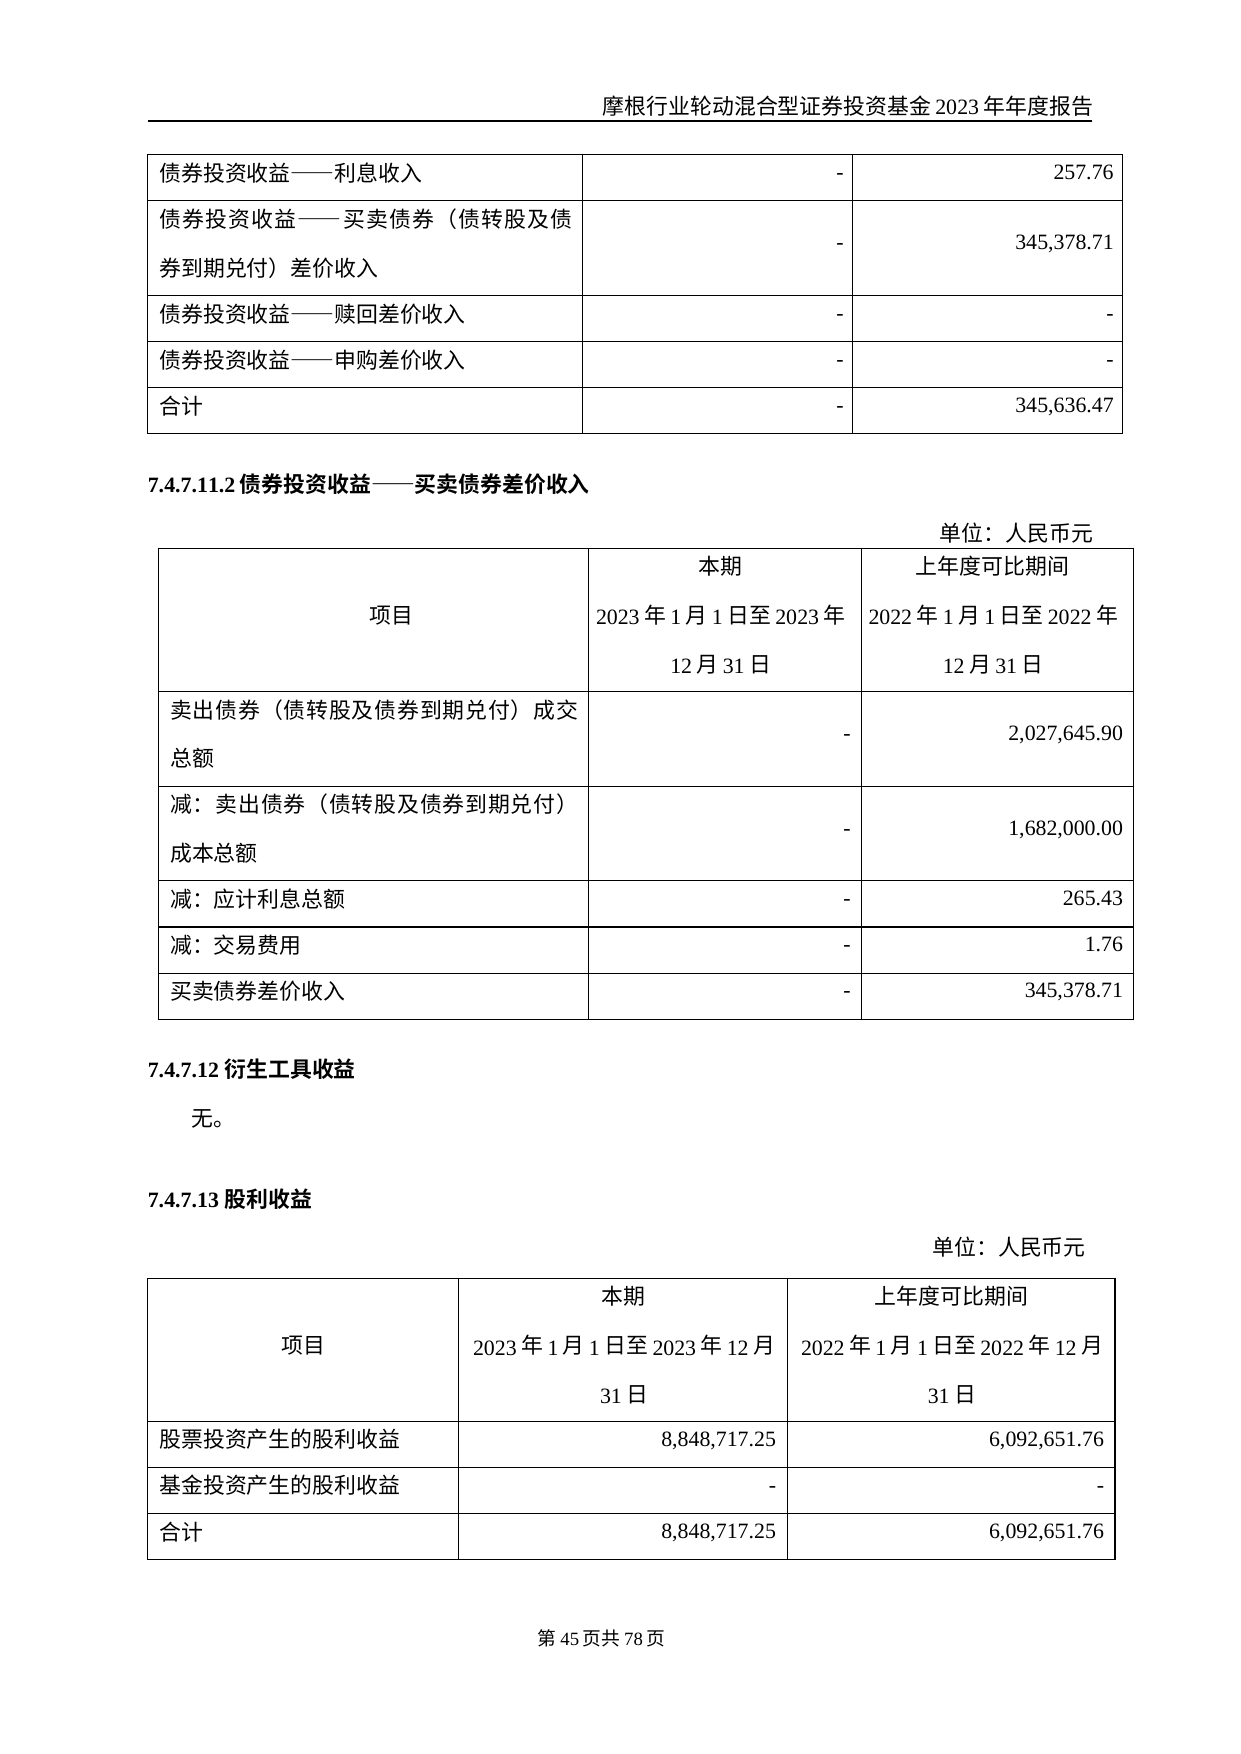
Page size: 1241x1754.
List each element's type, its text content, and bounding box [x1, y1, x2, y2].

table_header 本期 2023年1月1日至2023年12月31日 [589, 549, 861, 691]
table_cell - [589, 787, 861, 880]
table_cell 减：交易费用 [159, 928, 588, 972]
table_cell - [459, 1468, 787, 1513]
table_cell 合计 [148, 1514, 458, 1559]
table_cell 265.43 [862, 881, 1133, 926]
table_cell 345,378.71 [862, 974, 1133, 1018]
table_cell 股票投资产生的股利收益 [148, 1422, 458, 1467]
table_cell 345,378.71 [853, 201, 1122, 295]
table_header 本期 2023年1月1日至2023年12月31日 [459, 1279, 787, 1421]
table_cell 8,848,717.25 [459, 1422, 787, 1467]
table_cell 257.76 [853, 155, 1122, 200]
table_cell 债券投资收益——买卖债券（债转股及债券到期兑付）差价收入 [148, 201, 582, 295]
table_cell 债券投资收益——赎回差价收入 [148, 296, 582, 341]
table_cell 345,636.47 [853, 388, 1122, 433]
table_cell 减：应计利息总额 [159, 881, 588, 926]
table_cell - [589, 692, 861, 786]
table_cell 基金投资产生的股利收益 [148, 1468, 458, 1513]
table_cell 债券投资收益——申购差价收入 [148, 342, 582, 387]
table_cell - [853, 296, 1122, 341]
table_cell 6,092,651.76 [788, 1422, 1114, 1467]
table_cell 1.76 [862, 928, 1133, 972]
table_header 上年度可比期间 2022年1月1日至2022年12月31日 [788, 1279, 1114, 1421]
table_cell - [583, 155, 852, 200]
table_cell 2,027,645.90 [862, 692, 1133, 786]
table_cell - [589, 974, 861, 1018]
table_cell - [583, 342, 852, 387]
text 单位：人民币元 [193, 515, 1092, 548]
table_cell 6,092,651.76 [788, 1514, 1114, 1559]
text 7.4.7.12 衍生工具收益 [148, 1052, 1092, 1084]
table_cell - [583, 201, 852, 295]
table_cell - [853, 342, 1122, 387]
text 单位：人民币元 [148, 1229, 1085, 1262]
table_cell 减：卖出债券（债转股及债券到期兑付）成本总额 [159, 787, 588, 880]
table_cell 8,848,717.25 [459, 1514, 787, 1559]
table_header 项目 [159, 549, 588, 691]
table_cell - [788, 1468, 1114, 1513]
table_cell 1,682,000.00 [862, 787, 1133, 880]
text 7.4.7.11.2债券投资收益——买卖债券差价收入 [148, 467, 1092, 499]
table_cell - [583, 388, 852, 433]
table_cell 买卖债券差价收入 [159, 974, 588, 1018]
table_header 项目 [148, 1279, 458, 1421]
table_header 上年度可比期间 2022年1月1日至2022年12月31日 [862, 549, 1133, 691]
table_cell - [589, 928, 861, 972]
table_cell 合计 [148, 388, 582, 433]
table_cell - [589, 881, 861, 926]
table_cell - [583, 296, 852, 341]
table_cell 卖出债券（债转股及债券到期兑付）成交总额 [159, 692, 588, 786]
table_cell 债券投资收益——利息收入 [148, 155, 582, 200]
text 7.4.7.13 股利收益 [148, 1181, 1092, 1214]
text 无。 [148, 1100, 1092, 1133]
